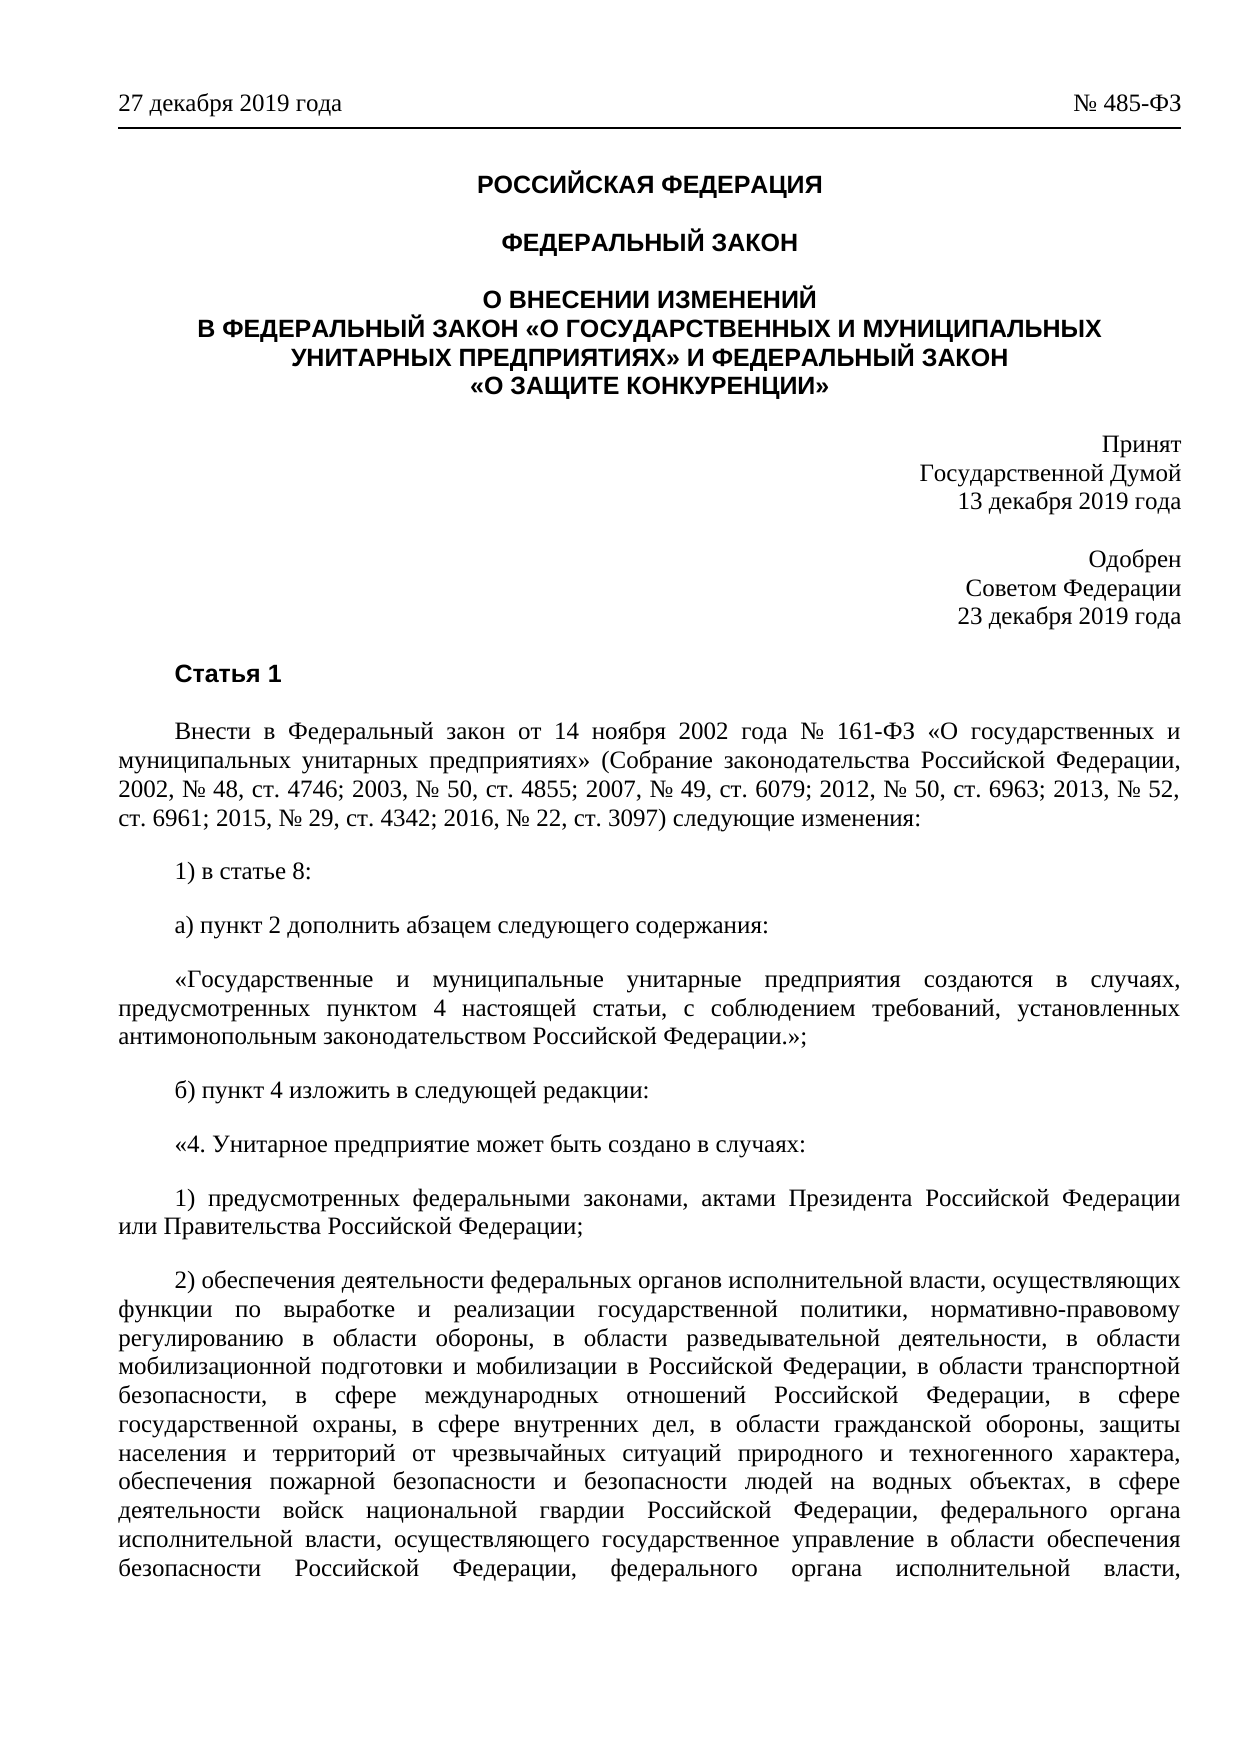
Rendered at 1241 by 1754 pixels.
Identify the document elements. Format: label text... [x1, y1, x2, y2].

text Советом Федерации [118, 573, 1181, 601]
table_header № 485-ФЗ [650, 88, 1181, 117]
text «Государственные и муниципальные унитарные предприятия создаются в случаях, предусмотренных пунктом 4 настоящей статьи, с соблюдением требований, установленных антимонопольным законодательством Российской Федерации.»; [118, 964, 1181, 1050]
text 1) в статье 8: [118, 856, 1181, 885]
title РОССИЙСКАЯ ФЕДЕРАЦИЯ [118, 170, 1181, 199]
text Принят [118, 429, 1181, 458]
text б) пункт 4 изложить в следующей редакции: [118, 1075, 1181, 1104]
text 13 декабря 2019 года [118, 486, 1181, 515]
text Одобрен [118, 544, 1181, 573]
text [118, 1265, 1181, 1581]
text Государственной Думой [118, 458, 1181, 486]
text Внести в Федеральный закон от 14 ноября 2002 года № 161-ФЗ «О государственных и муниципальных унитарных предприятиях» (Собрание законодательства Российской Федерации, 2002, № 48, ст. 4746; 2003, № 50, ст. 4855; 2007, № 49, ст. 6079; 2012, № 50, ст. 6963; 2013, № 52, ст. 6961; 2015, № 29, ст. 4342; 2016, № 22, ст. 3097) следующие изменения: [118, 716, 1181, 831]
title О ВНЕСЕНИИ ИЗМЕНЕНИЙ [118, 285, 1181, 314]
title «О ЗАЩИТЕ КОНКУРЕНЦИИ» [118, 371, 1181, 400]
title Статья 1 [118, 659, 1181, 688]
text «4. Унитарное предприятие может быть создано в случаях: [118, 1129, 1181, 1158]
text 1) предусмотренных федеральными законами, актами Президента Российской Федерации или Правительства Российской Федерации; [118, 1183, 1181, 1240]
title УНИТАРНЫХ ПРЕДПРИЯТИЯХ» И ФЕДЕРАЛЬНЫЙ ЗАКОН [118, 343, 1181, 371]
title В ФЕДЕРАЛЬНЫЙ ЗАКОН «О ГОСУДАРСТВЕННЫХ И МУНИЦИПАЛЬНЫХ [118, 314, 1181, 343]
text а) пункт 2 дополнить абзацем следующего содержания: [118, 910, 1181, 939]
table_header 27 декабря 2019 года [118, 88, 649, 117]
text 23 декабря 2019 года [118, 601, 1181, 630]
title ФЕДЕРАЛЬНЫЙ ЗАКОН [118, 228, 1181, 256]
